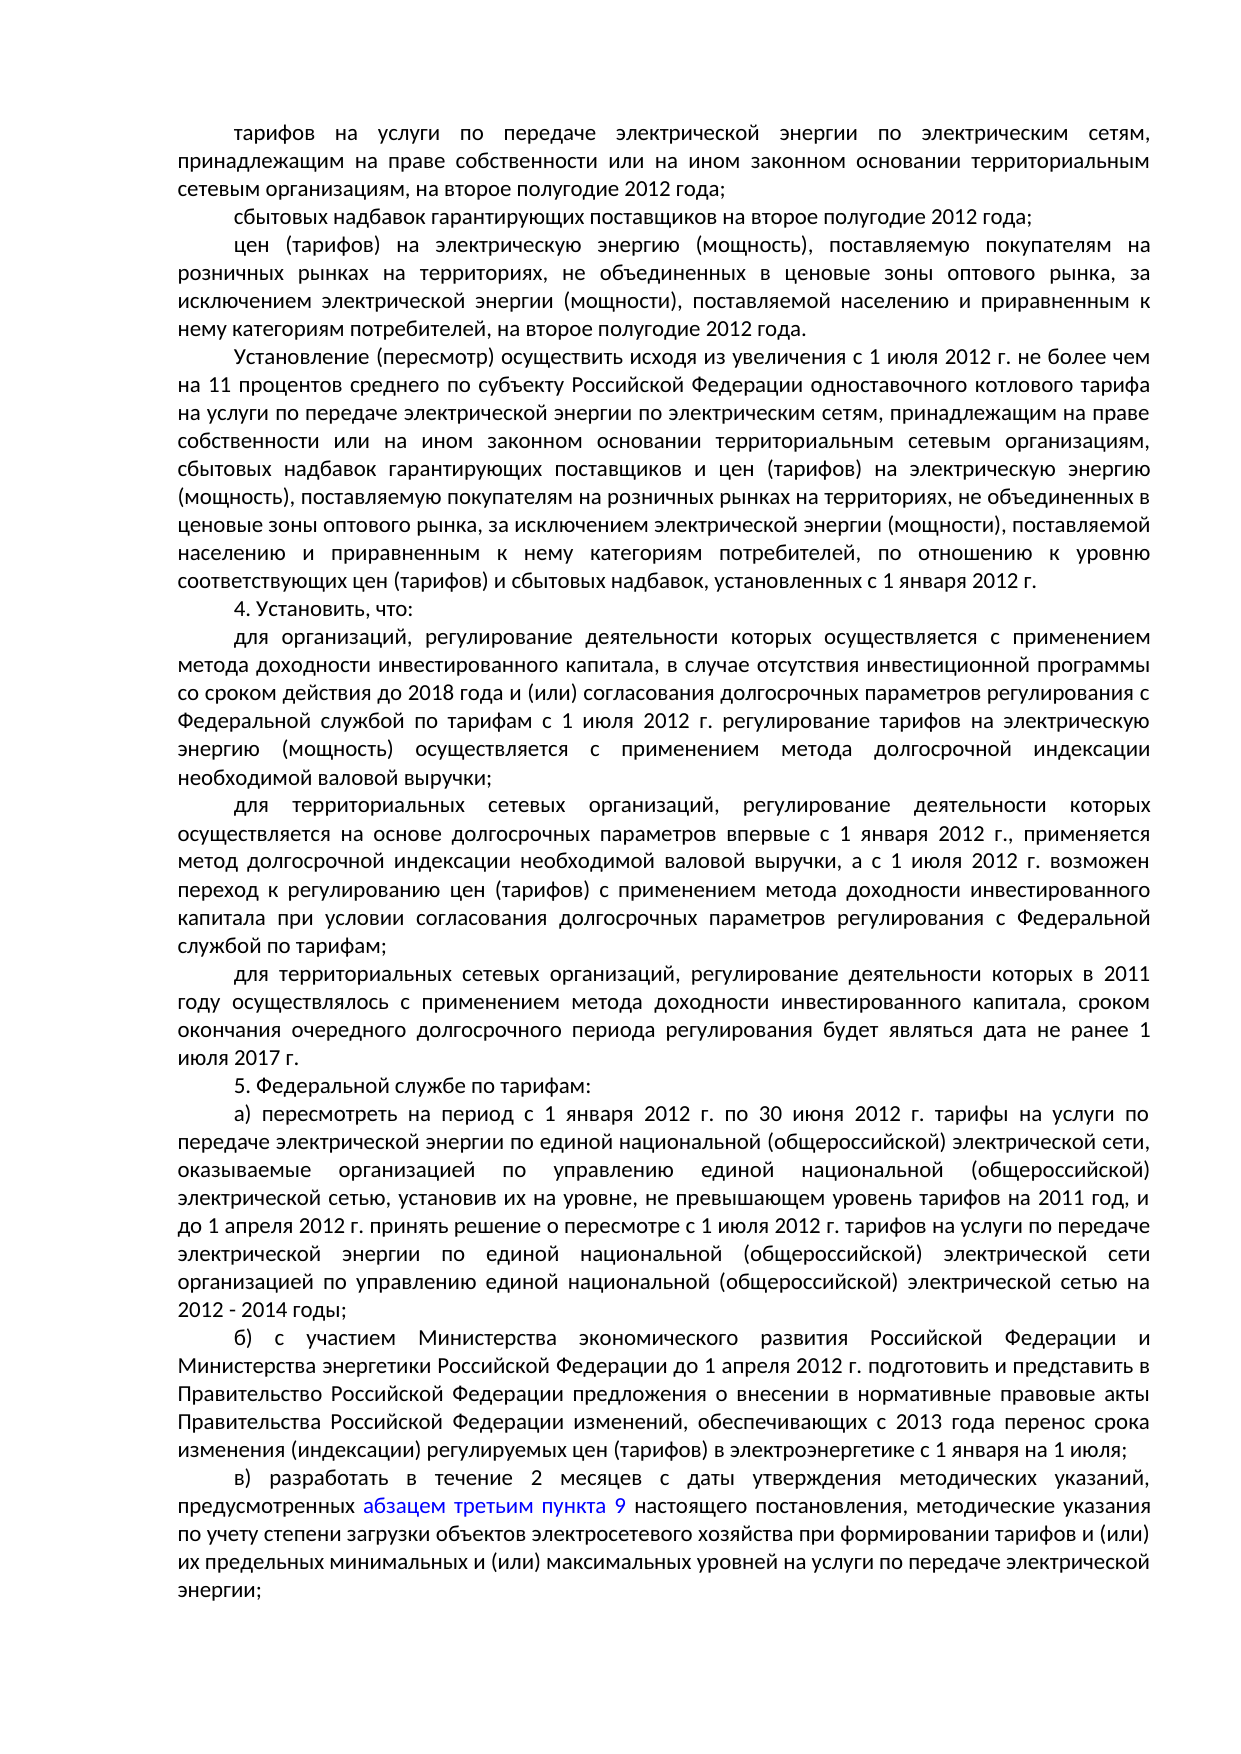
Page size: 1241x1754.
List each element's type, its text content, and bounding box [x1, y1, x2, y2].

text тарифов на услуги по передаче электрической энергии по электрическим сетям, принадлежащим на праве собственности или на ином законном основании территориальным сетевым организациям, на второе полугодие 2012 года; [177, 118, 1152, 202]
text Установление (пересмотр) осуществить исходя из увеличения с 1 июля 2012 г. не более чем на 11 процентов среднего по субъекту Российской Федерации одноставочного котлового тарифа на услуги по передаче электрической энергии по электрическим сетям, принадлежащим на праве собственности или на ином законном основании территориальным сетевым организациям, сбытовых надбавок гарантирующих поставщиков и цен (тарифов) на электрическую энергию (мощность), поставляемую покупателям на розничных рынках на территориях, не объединенных в ценовые зоны оптового рынка, за исключением электрической энергии (мощности), поставляемой населению и приравненным к нему категориям потребителей, по отношению к уровню соответствующих цен (тарифов) и сбытовых надбавок, установленных с 1 января 2012 г. [177, 342, 1152, 594]
text 5. Федеральной службе по тарифам: [177, 1071, 1152, 1099]
text сбытовых надбавок гарантирующих поставщиков на второе полугодие 2012 года; [177, 202, 1152, 230]
text цен (тарифов) на электрическую энергию (мощность), поставляемую покупателям на розничных рынках на территориях, не объединенных в ценовые зоны оптового рынка, за исключением электрической энергии (мощности), поставляемой населению и приравненным к нему категориям потребителей, на второе полугодие 2012 года. [177, 230, 1152, 342]
text 4. Установить, что: [177, 594, 1152, 622]
text для организаций, регулирование деятельности которых осуществляется с применением метода доходности инвестированного капитала, в случае отсутствия инвестиционной программы со сроком действия до 2018 года и (или) согласования долгосрочных параметров регулирования с Федеральной службой по тарифам с 1 июля 2012 г. регулирование тарифов на электрическую энергию (мощность) осуществляется с применением метода долгосрочной индексации необходимой валовой выручки; [177, 622, 1152, 791]
text для территориальных сетевых организаций, регулирование деятельности которых в 2011 году осуществлялось с применением метода доходности инвестированного капитала, сроком окончания очередного долгосрочного периода регулирования будет являться дата не ранее 1 июля 2017 г. [177, 959, 1152, 1071]
text б) с участием Министерства экономического развития Российской Федерации и Министерства энергетики Российской Федерации до 1 апреля 2012 г. подготовить и представить в Правительство Российской Федерации предложения о внесении в нормативные правовые акты Правительства Российской Федерации изменений, обеспечивающих с 2013 года перенос срока изменения (индексации) регулируемых цен (тарифов) в электроэнергетике с 1 января на 1 июля; [177, 1323, 1152, 1463]
text в) разработать в течение 2 месяцев с даты утверждения методических указаний, предусмотренных абзацем третьим пункта 9 настоящего постановления, методические указания по учету степени загрузки объектов электросетевого хозяйства при формировании тарифов и (или) их предельных минимальных и (или) максимальных уровней на услуги по передаче электрической энергии; [177, 1463, 1152, 1603]
text а) пересмотреть на период с 1 января 2012 г. по 30 июня 2012 г. тарифы на услуги по передаче электрической энергии по единой национальной (общероссийской) электрической сети, оказываемые организацией по управлению единой национальной (общероссийской) электрической сетью, установив их на уровне, не превышающем уровень тарифов на 2011 год, и до 1 апреля 2012 г. принять решение о пересмотре с 1 июля 2012 г. тарифов на услуги по передаче электрической энергии по единой национальной (общероссийской) электрической сети организацией по управлению единой национальной (общероссийской) электрической сетью на 2012 - 2014 годы; [177, 1099, 1152, 1323]
text для территориальных сетевых организаций, регулирование деятельности которых осуществляется на основе долгосрочных параметров впервые с 1 января 2012 г., применяется метод долгосрочной индексации необходимой валовой выручки, а с 1 июля 2012 г. возможен переход к регулированию цен (тарифов) с применением метода доходности инвестированного капитала при условии согласования долгосрочных параметров регулирования с Федеральной службой по тарифам; [177, 791, 1152, 959]
